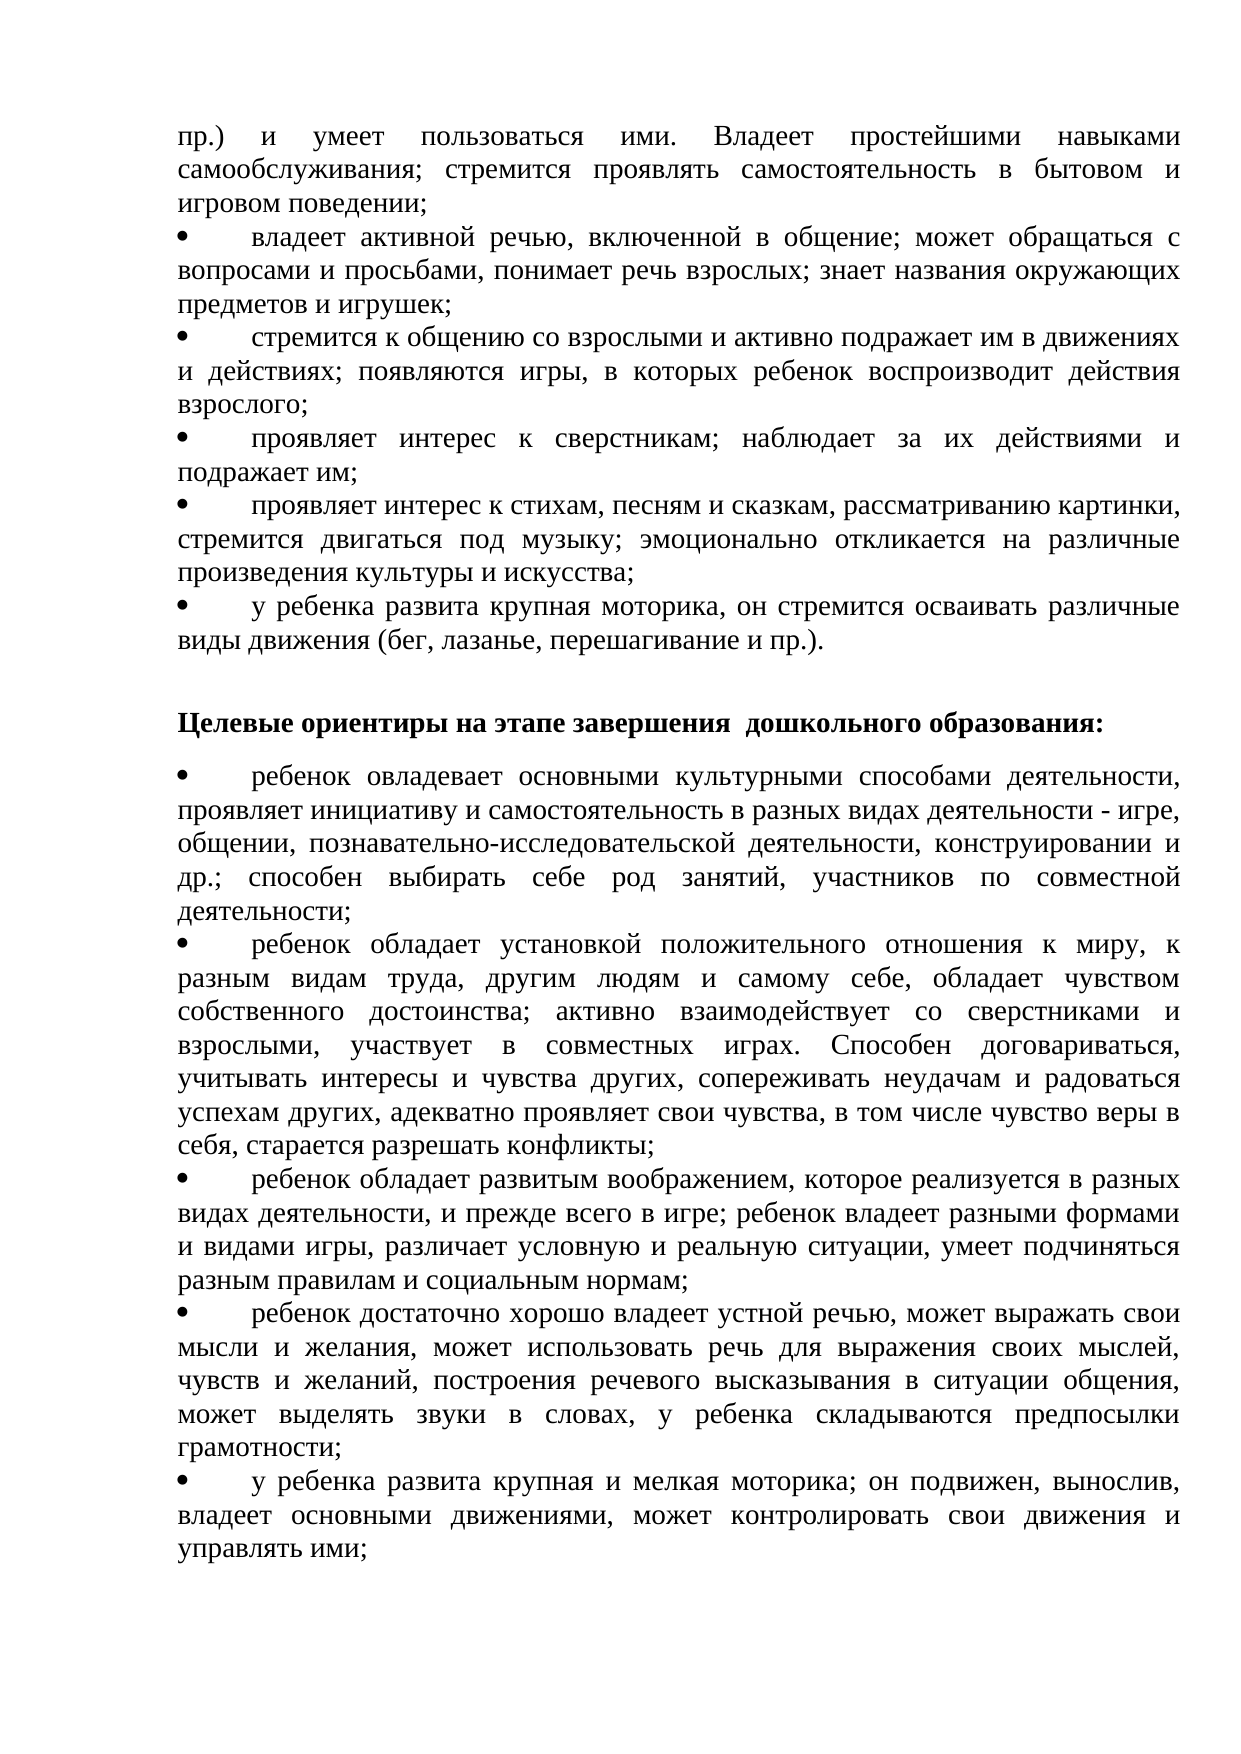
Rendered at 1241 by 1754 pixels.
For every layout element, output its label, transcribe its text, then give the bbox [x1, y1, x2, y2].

list стремится к общению со взрослыми и активно подражает им в движениях и действиях; появляются игры, в которых ребенок воспроизводит действия взрослого; [177, 319, 1181, 420]
list проявляет интерес к стихам, песням и сказкам, рассматриванию картинки, стремится двигаться под музыку; эмоционально откликается на различные произведения культуры и искусства; [177, 487, 1181, 588]
list ребенок овладевает основными культурными способами деятельности, проявляет инициативу и самостоятельность в разных видах деятельности - игре, общении, познавательно-исследовательской деятельности, конструировании и др.; способен выбирать себе род занятий, участников по совместной деятельности; [177, 758, 1181, 926]
list ребенок достаточно хорошо владеет устной речью, может выражать свои мысли и желания, может использовать речь для выражения своих мыслей, чувств и желаний, построения речевого высказывания в ситуации общения, может выделять звуки в словах, у ребенка складываются предпосылки грамотности; [177, 1295, 1181, 1463]
list ребенок обладает развитым воображением, которое реализуется в разных видах деятельности, и прежде всего в игре; ребенок владеет разными формами и видами игры, различает условную и реальную ситуации, умеет подчиняться разным правилам и социальным нормам; [177, 1161, 1181, 1295]
list у ребенка развита крупная и мелкая моторика; он подвижен, вынослив, владеет основными движениями, может контролировать свои движения и управлять ими; [177, 1463, 1181, 1564]
list владеет активной речью, включенной в общение; может обращаться с вопросами и просьбами, понимает речь взрослых; знает названия окружающих предметов и игрушек; [177, 219, 1181, 319]
list у ребенка развита крупная моторика, он стремится осваивать различные виды движения (бег, лазанье, перешагивание и пр.). [177, 588, 1181, 655]
list ребенок обладает установкой положительного отношения к миру, к разным видам труда, другим людям и самому себе, обладает чувством собственного достоинства; активно взаимодействует со сверстниками и взрослыми, участвует в совместных играх. Способен договариваться, учитывать интересы и чувства других, сопереживать неудачам и радоваться успехам других, адекватно проявляет свои чувства, в том числе чувство веры в себя, старается разрешать конфликты; [177, 926, 1181, 1161]
list проявляет интерес к сверстникам; наблюдает за их действиями и подражает им; [177, 420, 1181, 487]
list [177, 118, 1181, 219]
text Целевые ориентиры на этапе завершения дошкольного образования: [177, 706, 1181, 739]
